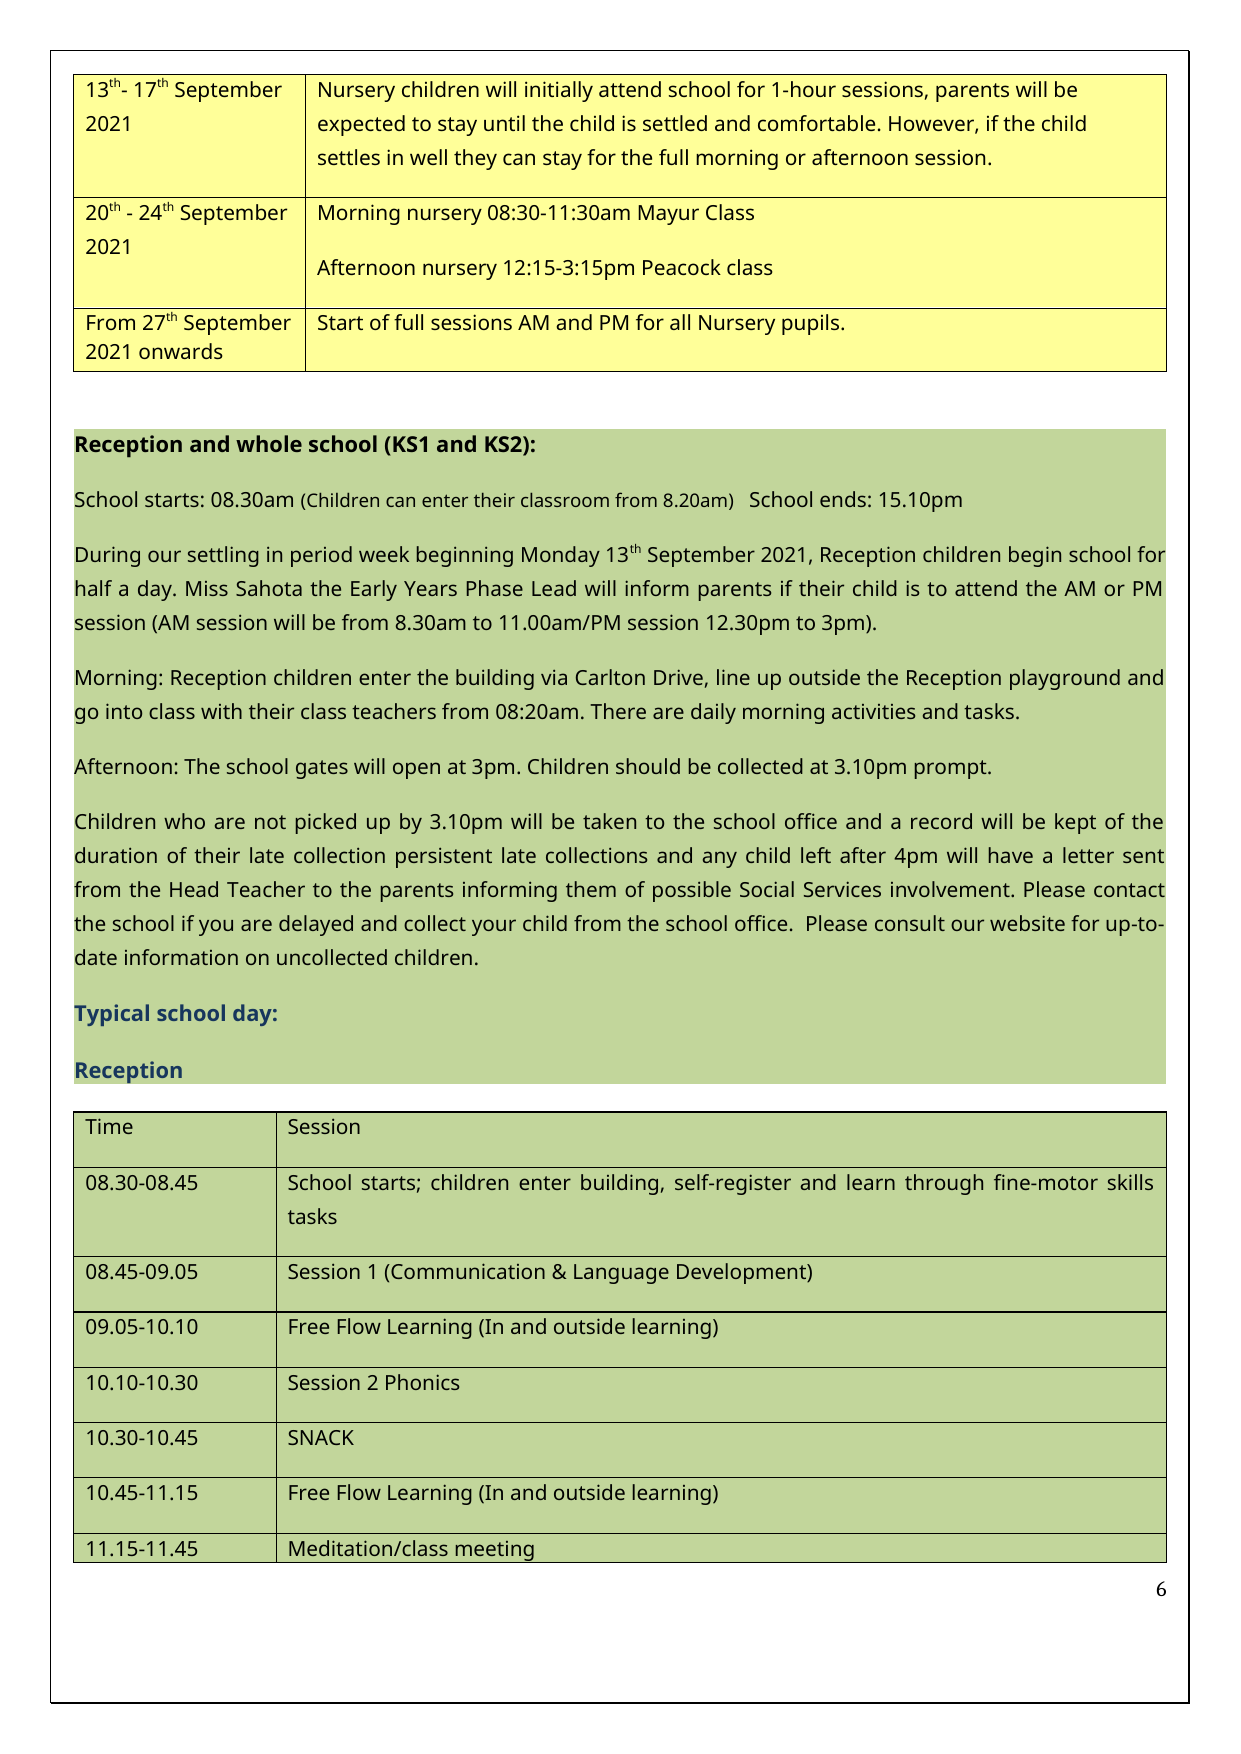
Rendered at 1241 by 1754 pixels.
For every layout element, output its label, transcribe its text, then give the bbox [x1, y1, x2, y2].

text Afternoon: The school gates will open at 3pm. Children should be collected at 3.10pm prompt. [74, 752, 1166, 781]
table_cell SNACK [277, 1423, 1166, 1477]
table_cell 09.05-10.10 [74, 1313, 276, 1367]
table_cell Session 1 (Communication & Language Development) [277, 1257, 1166, 1311]
table_header Time [74, 1113, 276, 1167]
text Children who are not picked up by 3.10pm will be taken to the school office and a record will be kept of the duration of their late collection persistent late collections and any child left after 4pm will have a letter sent from the Head Teacher to the parents informing them of possible Social Services involvement. Please contact the school if you are delayed and collect your child from the school office. Please consult our website for up-to-date information on uncollected children. [74, 807, 1166, 972]
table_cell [277, 1478, 1166, 1533]
table_cell School starts; children enter building, self-register and learn through fine-motor skills tasks [277, 1168, 1166, 1256]
table_cell 10.30-10.45 [74, 1423, 276, 1477]
text Typical school day: [74, 998, 1166, 1028]
table_cell Nursery children will initially attend school for 1-hour sessions, parents will be expected to stay until the child is settled and comfortable. However, if the child settles in well they can stay for the full morning or afternoon session. [306, 75, 1166, 197]
table_cell From 27th September 2021 onwards [74, 309, 305, 371]
table_cell 10.45-11.15 [74, 1478, 276, 1533]
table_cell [277, 1313, 1166, 1367]
table_cell 08.45-09.05 [74, 1257, 276, 1311]
text Reception [74, 1055, 1166, 1084]
table_cell Session 2 Phonics [277, 1368, 1166, 1422]
table_cell Morning nursery 08:30-11:30am Mayur Class Afternoon nursery 12:15-3:15pm Peacock class [306, 198, 1166, 307]
text During our settling in period week beginning Monday 13th September 2021, Reception children begin school for half a day. Miss Sahota the Early Years Phase Lead will inform parents if their child is to attend the AM or PM session (AM session will be from 8.30am to 11.00am/PM session 12.30pm to 3pm). [74, 540, 1166, 637]
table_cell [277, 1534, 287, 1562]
table_cell Start of full sessions AM and PM for all Nursery pupils. [306, 309, 1166, 371]
table_cell 08.30-08.45 [74, 1168, 276, 1256]
table_cell 13th- 17th September 2021 [74, 75, 305, 197]
table_cell 10.10-10.30 [74, 1368, 276, 1422]
text Reception and whole school (KS1 and KS2): [74, 429, 1166, 458]
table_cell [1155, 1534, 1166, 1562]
text School starts: 08.30am (Children can enter their classroom from 8.20am) School ends: 15.10pm [74, 485, 1166, 514]
text Morning: Reception children enter the building via Carlton Drive, line up outside the Reception playground and go into class with their class teachers from 08:20am. There are daily morning activities and tasks. [74, 663, 1166, 726]
table_header Session [277, 1113, 1166, 1167]
table_cell 20th - 24th September 2021 [74, 198, 305, 307]
